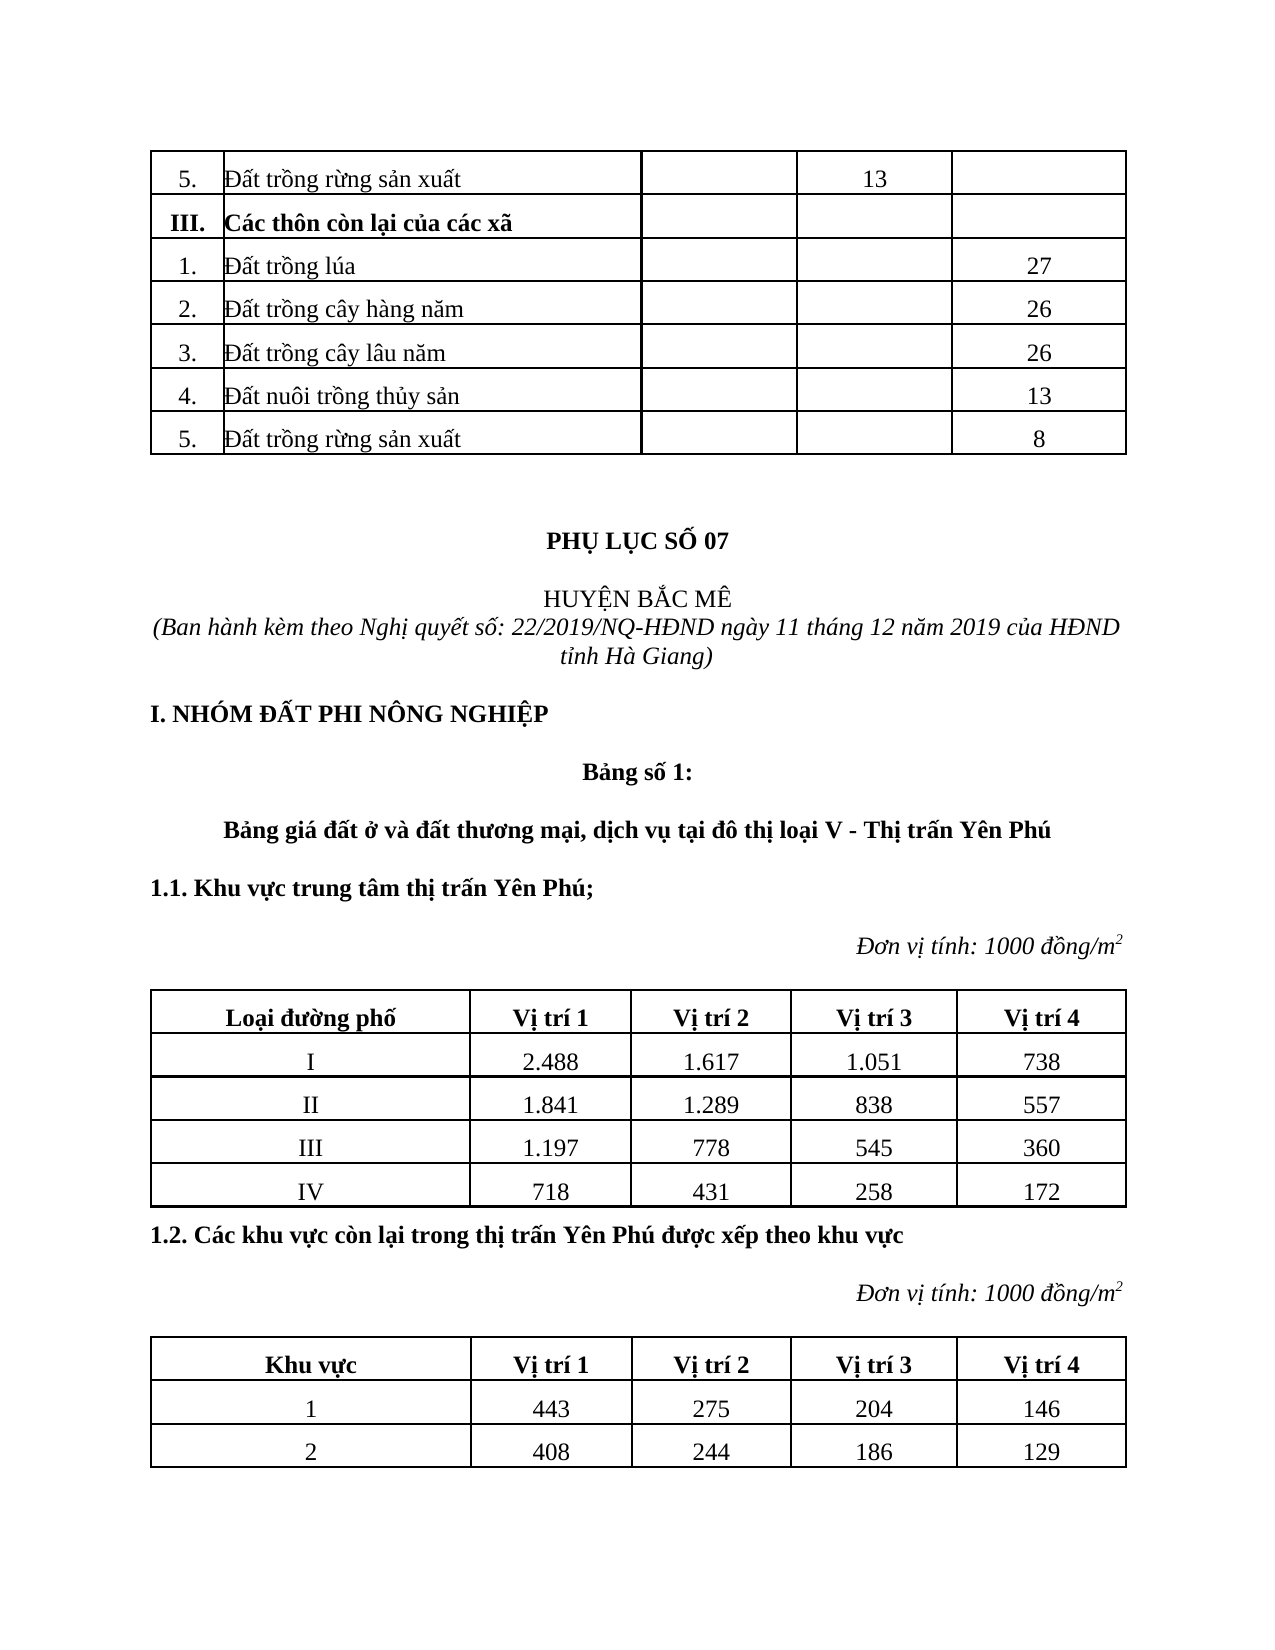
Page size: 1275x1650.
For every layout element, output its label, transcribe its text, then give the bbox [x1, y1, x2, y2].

table_cell 838 [792, 1078, 956, 1119]
table_header Vị trí 1 [472, 1338, 631, 1379]
table_cell [643, 239, 796, 280]
table_cell [643, 282, 796, 323]
table_cell III. [152, 195, 223, 237]
table_cell 2.488 [471, 1034, 630, 1075]
table_cell 26 [953, 325, 1125, 367]
table_cell 26 [953, 282, 1125, 323]
table_header Loại đường phố [152, 991, 469, 1032]
table_cell [643, 152, 796, 193]
table_cell 1.197 [471, 1121, 630, 1162]
text HUYỆN BẮC MÊ (Ban hành kèm theo Nghị quyết số: 22/2019/NQ-HĐND ngày 11 tháng 12 năm 2019 của HĐND tỉnh Hà Giang) [150, 584, 1125, 670]
table_cell Các thôn còn lại của các xã [225, 195, 640, 237]
table_cell Đất trồng rừng sản xuất [225, 152, 640, 193]
table_cell 204 [792, 1381, 956, 1422]
table_header Vị trí 4 [958, 1338, 1125, 1379]
table_cell 5. [152, 412, 223, 453]
text Bảng số 1: [150, 757, 1125, 786]
text 1.1. Khu vực trung tâm thị trấn Yên Phú; [150, 873, 1125, 902]
table_cell III [152, 1121, 469, 1162]
table_cell [798, 282, 951, 323]
table_cell 408 [472, 1425, 631, 1466]
table_cell [798, 195, 951, 237]
table_cell 13 [798, 152, 951, 193]
table_cell IV [152, 1164, 469, 1205]
table_header Khu vực [152, 1338, 470, 1379]
table_cell 2 [152, 1425, 470, 1466]
table_cell [643, 412, 796, 453]
table_cell 557 [958, 1078, 1125, 1119]
table_cell 360 [958, 1121, 1125, 1162]
table_cell Đất trồng cây hàng năm [225, 282, 640, 323]
table_cell [643, 369, 796, 410]
table_cell [798, 369, 951, 410]
text Đơn vị tính: 1000 đồng/m2 [150, 1278, 1125, 1307]
table_cell 1.617 [632, 1034, 790, 1075]
table_cell [798, 239, 951, 280]
table_header Vị trí 4 [958, 991, 1125, 1032]
table_header Vị trí 1 [471, 991, 630, 1032]
table_cell 738 [958, 1034, 1125, 1075]
table_cell [953, 195, 1125, 237]
table_cell 431 [632, 1164, 790, 1205]
table_cell 2. [152, 282, 223, 323]
table_cell 3. [152, 325, 223, 367]
table_cell I [152, 1034, 469, 1075]
table_cell 778 [632, 1121, 790, 1162]
table_cell 1 [152, 1381, 470, 1422]
table_cell Đất trồng cây lâu năm [225, 325, 640, 367]
table_cell 27 [953, 239, 1125, 280]
table_cell [643, 325, 796, 367]
table_cell 1.051 [792, 1034, 956, 1075]
table_cell 1.841 [471, 1078, 630, 1119]
table_cell Đất trồng rừng sản xuất [225, 412, 640, 453]
table_header Vị trí 2 [632, 991, 790, 1032]
text PHỤ LỤC SỐ 07 [150, 526, 1125, 554]
text Bảng giá đất ở và đất thương mại, dịch vụ tại đô thị loại V - Thị trấn Yên Phú [150, 815, 1125, 844]
text I. NHÓM ĐẤT PHI NÔNG NGHIỆP [150, 699, 1125, 728]
table_cell 4. [152, 369, 223, 410]
table_cell 13 [953, 369, 1125, 410]
table_header Vị trí 3 [792, 991, 956, 1032]
table_cell 8 [953, 412, 1125, 453]
table_cell 275 [633, 1381, 790, 1422]
table_cell 172 [958, 1164, 1125, 1205]
text Đơn vị tính: 1000 đồng/m2 [150, 931, 1125, 959]
table_cell Đất nuôi trồng thủy sản [225, 369, 640, 410]
table_cell [643, 195, 796, 237]
table_cell [798, 412, 951, 453]
table_cell 5. [152, 152, 223, 193]
table_cell 1. [152, 239, 223, 280]
table_cell Đất trồng lúa [225, 239, 640, 280]
table_header Vị trí 3 [792, 1338, 956, 1379]
table_cell 129 [958, 1425, 1125, 1466]
text 1.2. Các khu vực còn lại trong thị trấn Yên Phú được xếp theo khu vực [150, 1220, 1125, 1249]
table_cell 258 [792, 1164, 956, 1205]
table_cell 1.289 [632, 1078, 790, 1119]
table_cell 545 [792, 1121, 956, 1162]
table_cell [953, 152, 1125, 193]
table_cell 443 [472, 1381, 631, 1422]
table_header Vị trí 2 [633, 1338, 790, 1379]
table_cell 244 [633, 1425, 790, 1466]
table_cell 186 [792, 1425, 956, 1466]
table_cell 146 [958, 1381, 1125, 1422]
table_cell 718 [471, 1164, 630, 1205]
table_cell [798, 325, 951, 367]
table_cell II [152, 1078, 469, 1119]
